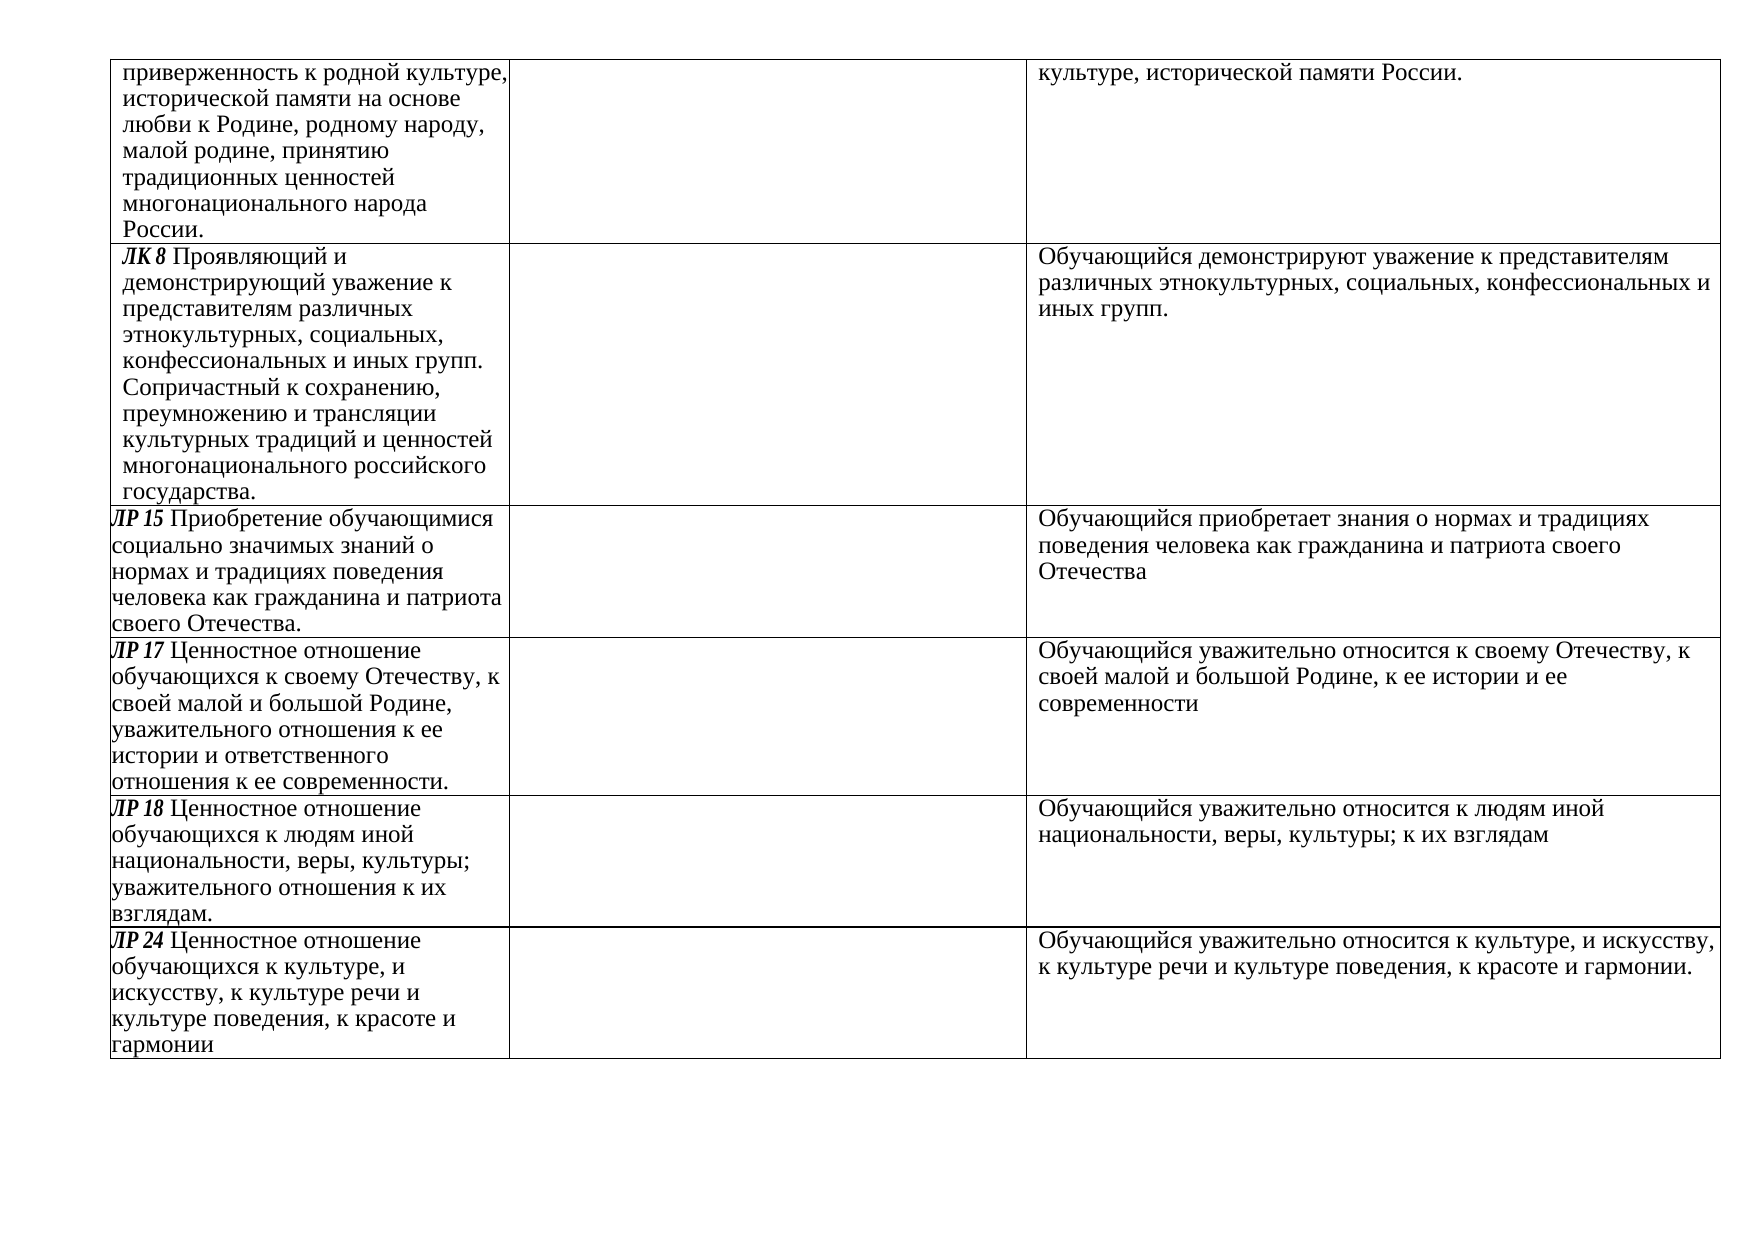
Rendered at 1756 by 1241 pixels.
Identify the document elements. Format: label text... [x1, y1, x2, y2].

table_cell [111, 60, 509, 242]
table_cell ЛР 18 Ценностное отношение обучающихся к людям иной национальности, веры, культуры; уважительного отношения к их взглядам. [111, 796, 509, 926]
table_cell Обучающийся уважительно относится к людям иной национальности, веры, культуры; к их взглядам [1027, 796, 1720, 926]
table_cell Обучающийся демонстрируют уважение к представителям различных этнокультурных, социальных, конфессиональных и иных групп. [1027, 244, 1720, 505]
table_cell ЛР 24 Ценностное отношение обучающихся к культуре, и искусству, к культуре речи и культуре поведения, к красоте и гармонии [111, 928, 509, 1058]
table_cell [510, 60, 1026, 242]
table_cell ЛР 17 Ценностное отношение обучающихся к своему Отечеству, к своей малой и большой Родине, уважительного отношения к ее истории и ответственного отношения к ее современности. [111, 638, 509, 795]
table_cell Обучающийся приобретает знания о нормах и традициях поведения человека как гражданина и патриота своего Отечества [1027, 506, 1720, 637]
table_cell ЛР 15 Приобретение обучающимися социально значимых знаний о нормах и традициях поведения человека как гражданина и патриота своего Отечества. [111, 506, 509, 637]
table_cell [510, 244, 1026, 505]
table_cell ЛК 8 Проявляющий и демонстрирующий уважение к представителям различных этнокультурных, социальных, конфессиональных и иных групп. Сопричастный к сохранению, преумножению и трансляции культурных традиций и ценностей многонационального российского государства. [111, 244, 509, 505]
table_cell [510, 928, 1026, 1058]
table_cell [510, 796, 1026, 926]
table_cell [1027, 60, 1720, 242]
table_cell [510, 638, 1026, 795]
table_cell Обучающийся уважительно относится к культуре, и искусству, к культуре речи и культуре поведения, к красоте и гармонии. [1027, 928, 1720, 1058]
table_cell Обучающийся уважительно относится к своему Отечеству, к своей малой и большой Родине, к ее истории и ее современности [1027, 638, 1720, 795]
table_cell [510, 506, 1026, 637]
